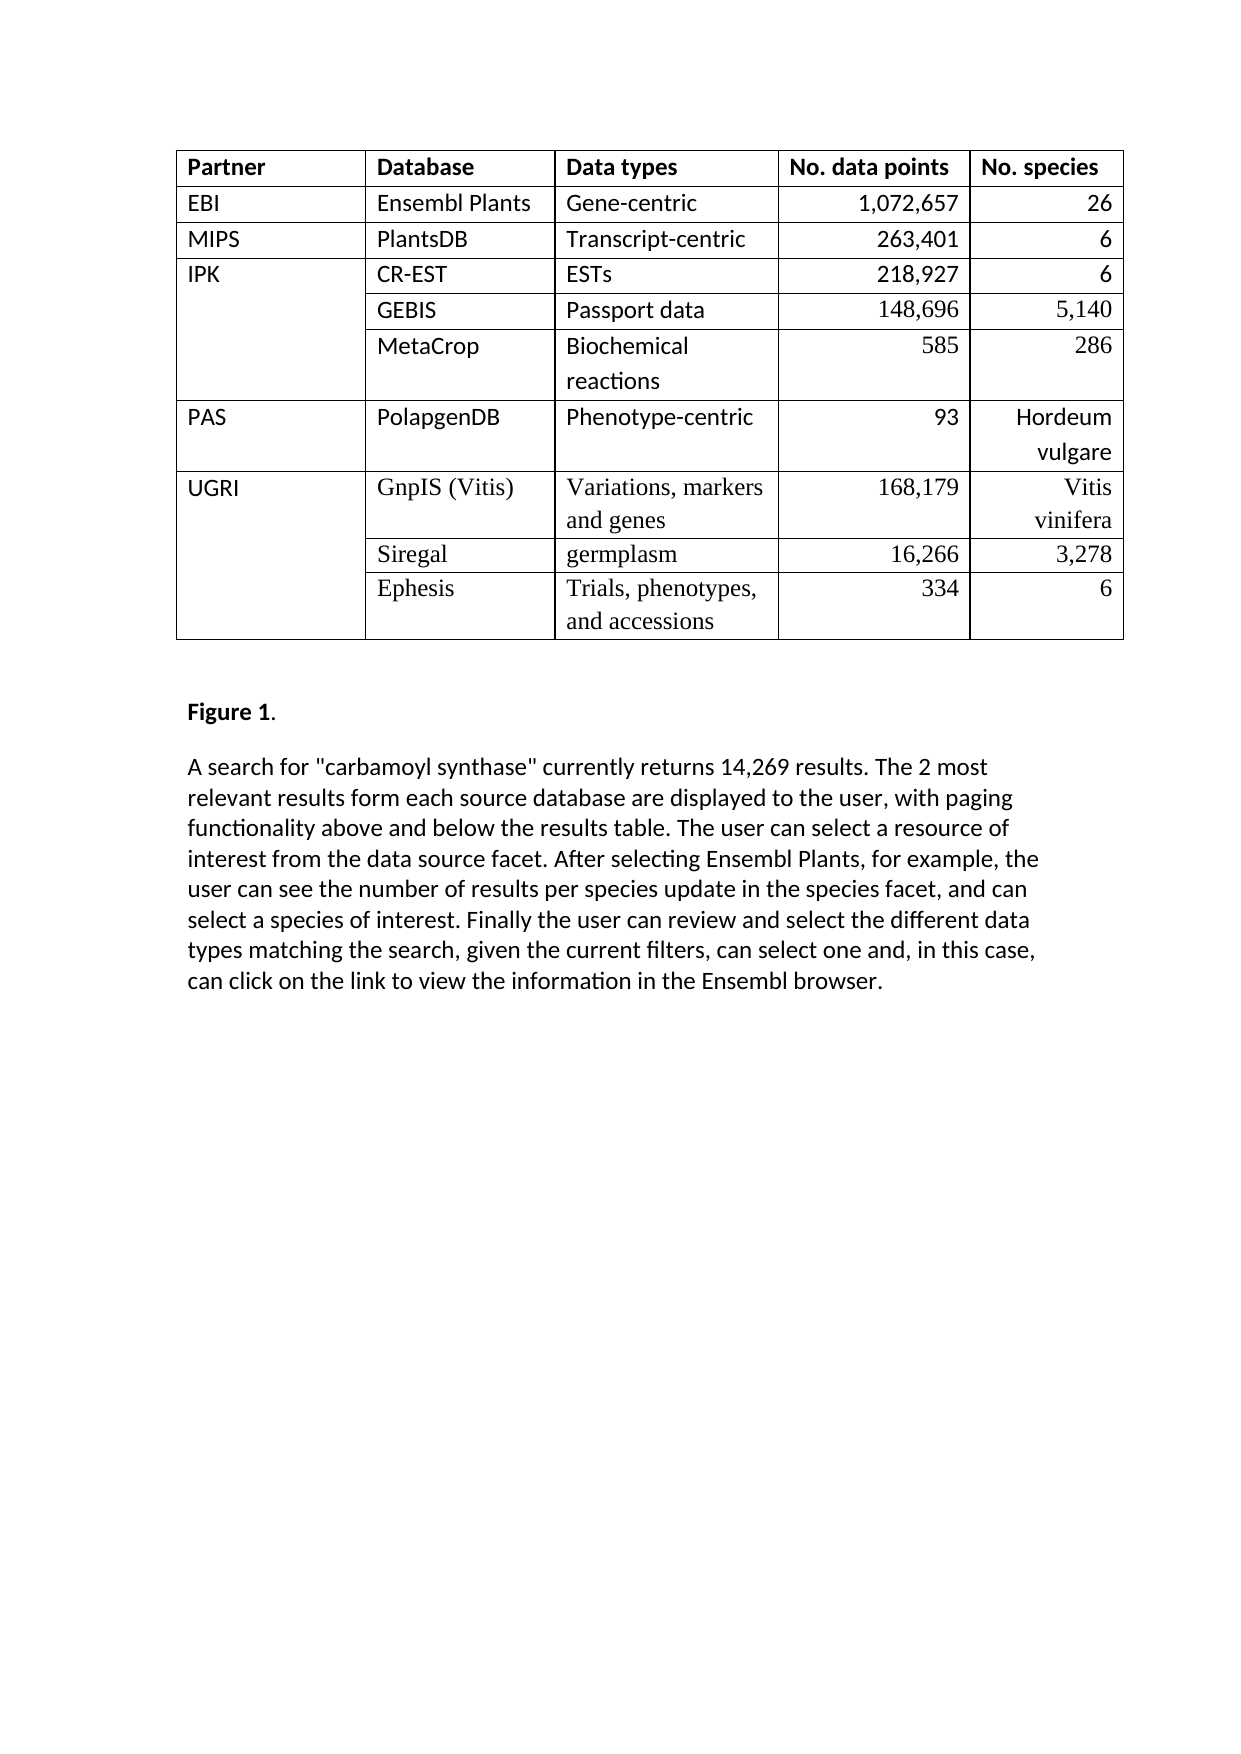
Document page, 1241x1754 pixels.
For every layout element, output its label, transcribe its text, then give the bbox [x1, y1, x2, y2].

table_cell Hordeum vulgare [971, 401, 1123, 471]
table_cell germplasm [556, 539, 778, 572]
table_header No. species [971, 151, 1123, 186]
table_cell 263,401 [779, 223, 969, 257]
table_cell PolapgenDB [366, 401, 554, 471]
text A search for "carbamoyl synthase" currently returns 14,269 results. The 2 most relevant results form each source database are displayed to the user, with paging functionality above and below the results table. The user can select a resource of interest from the data source facet. After selecting Ensembl Plants, for example, the user can see the number of results per species update in the species facet, and can select a species of interest. Finally the user can review and select the different data types matching the search, given the current filters, can select one and, in this case, can click on the link to view the information in the Ensembl browser. [187, 751, 1053, 995]
table_cell 93 [779, 401, 969, 471]
table_cell Ephesis [366, 573, 554, 639]
table_header Data types [556, 151, 778, 186]
table_cell 585 [779, 330, 969, 400]
table_cell Trials, phenotypes, and accessions [556, 573, 778, 639]
table_cell Ensembl Plants [366, 187, 554, 222]
table_cell Transcript-centric [556, 223, 778, 257]
table_header No. data points [779, 151, 969, 186]
table_cell Variations, markers and genes [556, 472, 778, 538]
table_cell PlantsDB [366, 223, 554, 257]
table_cell 286 [971, 330, 1123, 400]
table_cell Vitis vinifera [971, 472, 1123, 538]
table_cell 26 [971, 187, 1123, 222]
table_cell ESTs [556, 259, 778, 293]
table_cell EBI [177, 187, 365, 222]
table_cell 168,179 [779, 472, 969, 538]
table_header Partner [177, 151, 365, 186]
text Figure 1. [187, 696, 1053, 726]
table_cell UGRI [177, 472, 365, 639]
table_cell CR-EST [366, 259, 554, 293]
table_cell Biochemical reactions [556, 330, 778, 400]
table_header Database [366, 151, 554, 186]
table_cell 148,696 [779, 294, 969, 329]
table_cell PAS [177, 401, 365, 471]
table_cell 218,927 [779, 259, 969, 293]
table_cell 16,266 [779, 539, 969, 572]
table_cell Siregal [366, 539, 554, 572]
table_cell 334 [779, 573, 969, 639]
table_cell Passport data [556, 294, 778, 329]
table_cell 5,140 [971, 294, 1123, 329]
table_cell 6 [971, 223, 1123, 257]
table_cell GEBIS [366, 294, 554, 329]
table_cell 1,072,657 [779, 187, 969, 222]
table_cell GnpIS (Vitis) [366, 472, 554, 538]
table_cell 6 [971, 573, 1123, 639]
table_cell MetaCrop [366, 330, 554, 400]
table_cell MIPS [177, 223, 365, 257]
table_cell 3,278 [971, 539, 1123, 572]
table_cell Phenotype-centric [556, 401, 778, 471]
table_cell IPK [177, 259, 365, 400]
table_cell Gene-centric [556, 187, 778, 222]
table_cell 6 [971, 259, 1123, 293]
